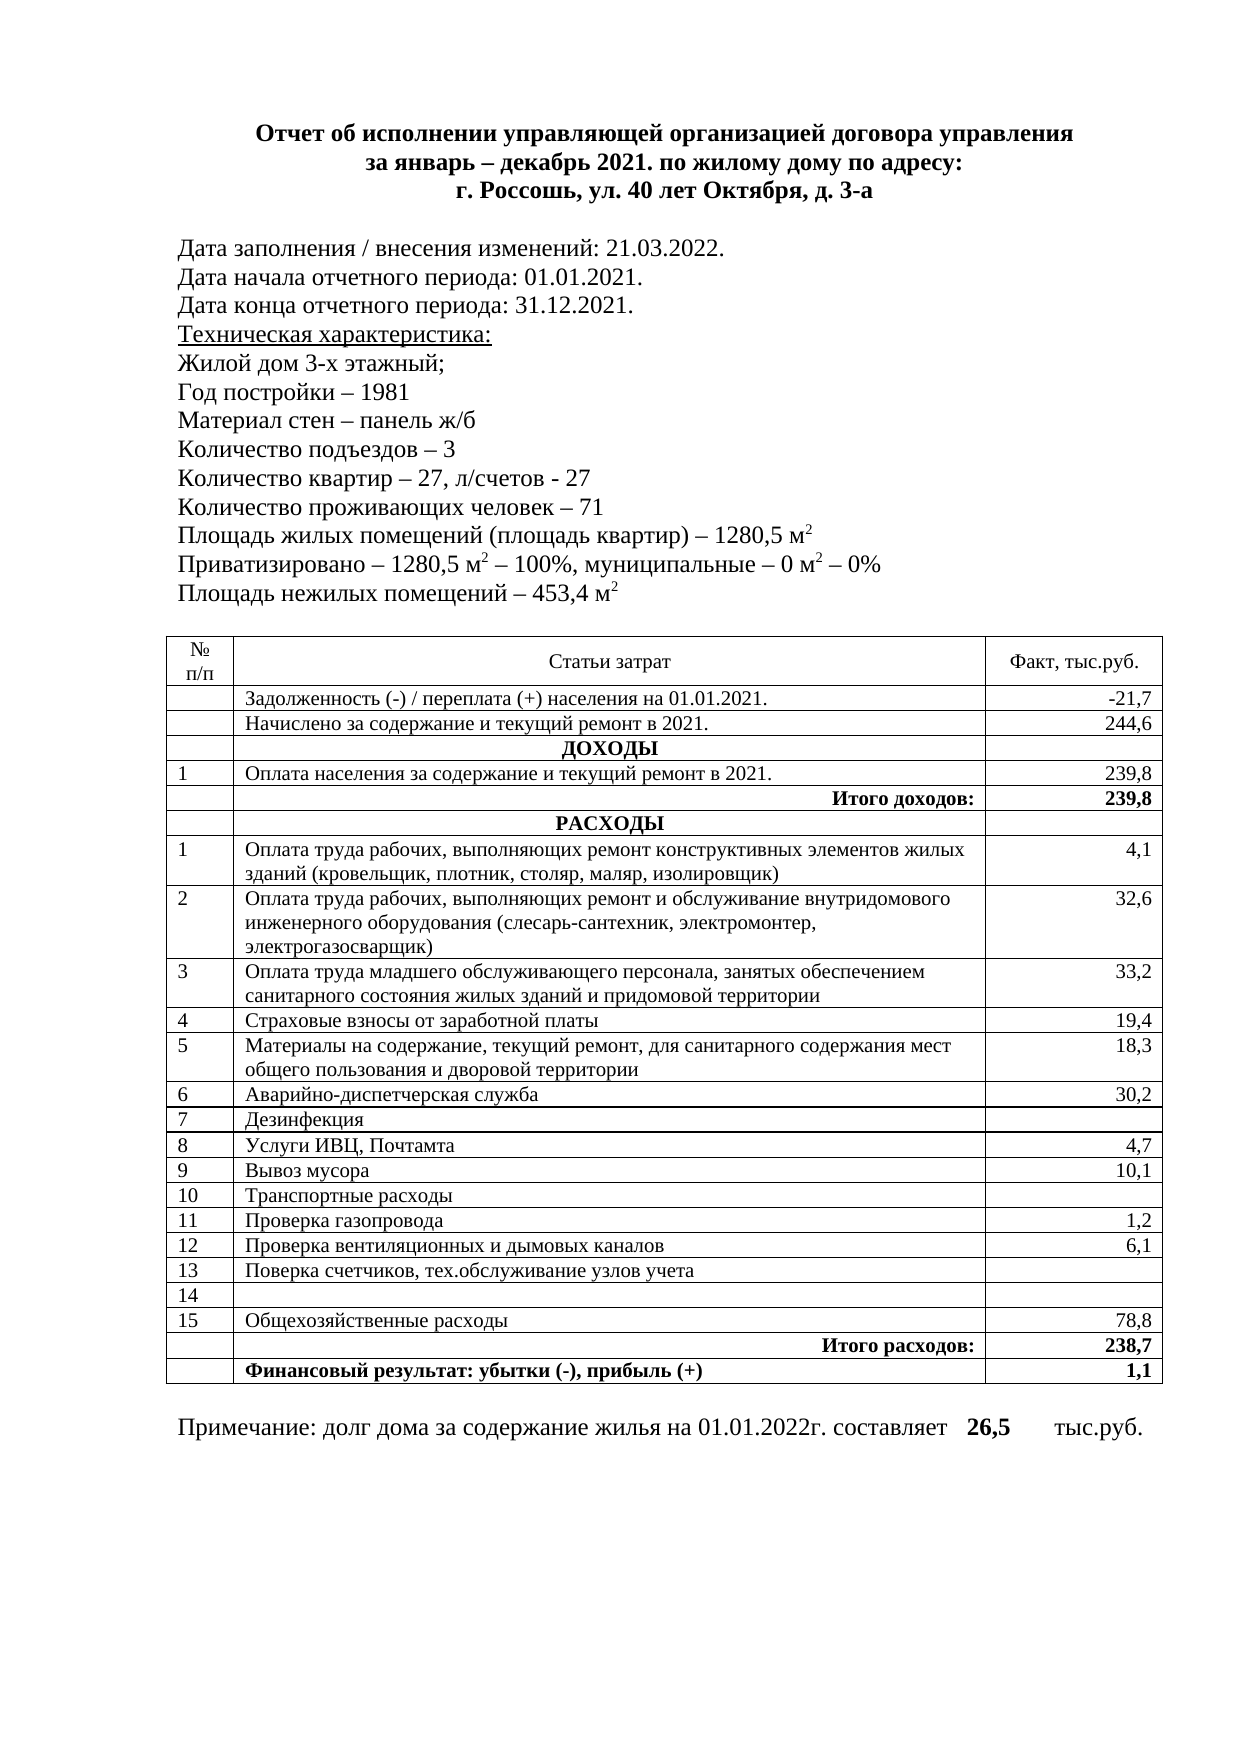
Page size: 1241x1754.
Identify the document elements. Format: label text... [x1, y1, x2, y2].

table_cell 4 [167, 1008, 233, 1032]
table_cell Оплата труда рабочих, выполняющих ремонт конструктивных элементов жилых зданий (кровельщик, плотник, столяр, маляр, изолировщик) [234, 836, 985, 884]
text Количество квартир – 27, л/счетов - 27 [177, 463, 1152, 492]
table_cell 19,4 [986, 1008, 1162, 1032]
table_cell РАСХОДЫ [234, 811, 985, 835]
text Примечание: долг дома за содержание жилья на 01.01.2022г. составляет 26,5 тыс.руб. [177, 1412, 1152, 1441]
table_cell 244,6 [986, 711, 1162, 735]
text Техническая характеристика: [177, 319, 1152, 348]
table_cell 9 [167, 1158, 233, 1182]
table_cell 32,6 [986, 886, 1162, 958]
text Год постройки – 1981 [177, 377, 1152, 406]
table_cell 33,2 [986, 959, 1162, 1007]
table_header Факт, тыс.руб. [986, 637, 1162, 685]
table_cell [167, 786, 233, 810]
text за январь – декабрь 2021. по жилому дому по адресу: [177, 147, 1152, 176]
table_cell 7 [167, 1108, 233, 1131]
table_cell 3 [167, 959, 233, 1007]
table_cell 13 [167, 1258, 233, 1282]
table_cell 6 [167, 1082, 233, 1106]
table_cell [167, 1333, 233, 1357]
table_cell -21,7 [986, 686, 1162, 710]
table_cell 10,1 [986, 1158, 1162, 1182]
table_cell 12 [167, 1233, 233, 1257]
text Дата заполнения / внесения изменений: 21.03.2022. [177, 233, 1152, 262]
table_cell Финансовый результат: убытки (-), прибыль (+) [234, 1359, 985, 1382]
table_cell 4,1 [986, 836, 1162, 884]
table_cell Материалы на содержание, текущий ремонт, для санитарного содержания мест общего пользования и дворовой территории [234, 1033, 985, 1081]
table_cell 238,7 [986, 1333, 1162, 1357]
table_cell Услуги ИВЦ, Почтамта [234, 1133, 985, 1157]
table_cell 6,1 [986, 1233, 1162, 1257]
table_cell Итого доходов: [234, 786, 985, 810]
text Жилой дом 3-х этажный; [177, 348, 1152, 377]
table_cell [986, 736, 1162, 760]
table_cell 78,8 [986, 1308, 1162, 1332]
table_cell Задолженность (-) / переплата (+) населения на 01.01.2021. [234, 686, 985, 710]
table_cell 1 [167, 836, 233, 884]
text Дата начала отчетного периода: 01.01.2021. [177, 262, 1152, 291]
table_cell [986, 1183, 1162, 1207]
table_cell 4,7 [986, 1133, 1162, 1157]
table_cell [234, 1283, 985, 1307]
table_cell ДОХОДЫ [234, 736, 985, 760]
table_cell 11 [167, 1208, 233, 1232]
text Количество подъездов – 3 [177, 434, 1152, 463]
table_cell Оплата населения за содержание и текущий ремонт в 2021. [234, 761, 985, 785]
table_cell Начислено за содержание и текущий ремонт в 2021. [234, 711, 985, 735]
table_cell Проверка вентиляционных и дымовых каналов [234, 1233, 985, 1257]
table_cell 14 [167, 1283, 233, 1307]
table_cell Страховые взносы от заработной платы [234, 1008, 985, 1032]
table_cell [986, 1108, 1162, 1131]
table_cell 30,2 [986, 1082, 1162, 1106]
table_cell [167, 711, 233, 735]
table_cell 1 [167, 761, 233, 785]
table_cell [167, 686, 233, 710]
text Отчет об исполнении управляющей организацией договора управления [177, 118, 1152, 147]
table_cell 8 [167, 1133, 233, 1157]
table_cell 10 [167, 1183, 233, 1207]
table_cell 15 [167, 1308, 233, 1332]
table_cell [167, 1359, 233, 1382]
text Дата конца отчетного периода: 31.12.2021. [177, 291, 1152, 319]
table_cell 1,2 [986, 1208, 1162, 1232]
table_cell 5 [167, 1033, 233, 1081]
text Материал стен – панель ж/б [177, 406, 1152, 434]
table_cell [986, 1258, 1162, 1282]
table_cell 1,1 [986, 1359, 1162, 1382]
table_cell [167, 736, 233, 760]
table_cell 18,3 [986, 1033, 1162, 1081]
table_cell [986, 1283, 1162, 1307]
table_cell Поверка счетчиков, тех.обслуживание узлов учета [234, 1258, 985, 1282]
text Площадь нежилых помещений – 453,4 м2 [177, 578, 1152, 607]
table_cell [986, 811, 1162, 835]
table_cell Общехозяйственные расходы [234, 1308, 985, 1332]
table_cell Итого расходов: [234, 1333, 985, 1357]
text г. Россошь, ул. 40 лет Октября, д. 3-а [177, 176, 1152, 204]
table_cell 2 [167, 886, 233, 958]
table_cell 239,8 [986, 761, 1162, 785]
table_cell Аварийно-диспетчерская служба [234, 1082, 985, 1106]
table_header Статьи затрат [234, 637, 985, 685]
table_cell [167, 811, 233, 835]
table_cell 239,8 [986, 786, 1162, 810]
table_cell Транспортные расходы [234, 1183, 985, 1207]
table_cell Оплата труда рабочих, выполняющих ремонт и обслуживание внутридомового инженерного оборудования (слесарь-сантехник, электромонтер, электрогазосварщик) [234, 886, 985, 958]
table_cell Дезинфекция [234, 1108, 985, 1131]
table_cell Вывоз мусора [234, 1158, 985, 1182]
text Площадь жилых помещений (площадь квартир) – 1280,5 м2 [177, 521, 1152, 549]
text Приватизировано – 1280,5 м2 – 100%, муниципальные – 0 м2 – 0% [177, 549, 1152, 578]
text Количество проживающих человек – 71 [177, 492, 1152, 521]
table_header № п/п [167, 637, 233, 685]
table_cell Оплата труда младшего обслуживающего персонала, занятых обеспечением санитарного состояния жилых зданий и придомовой территории [234, 959, 985, 1007]
table_cell Проверка газопровода [234, 1208, 985, 1232]
